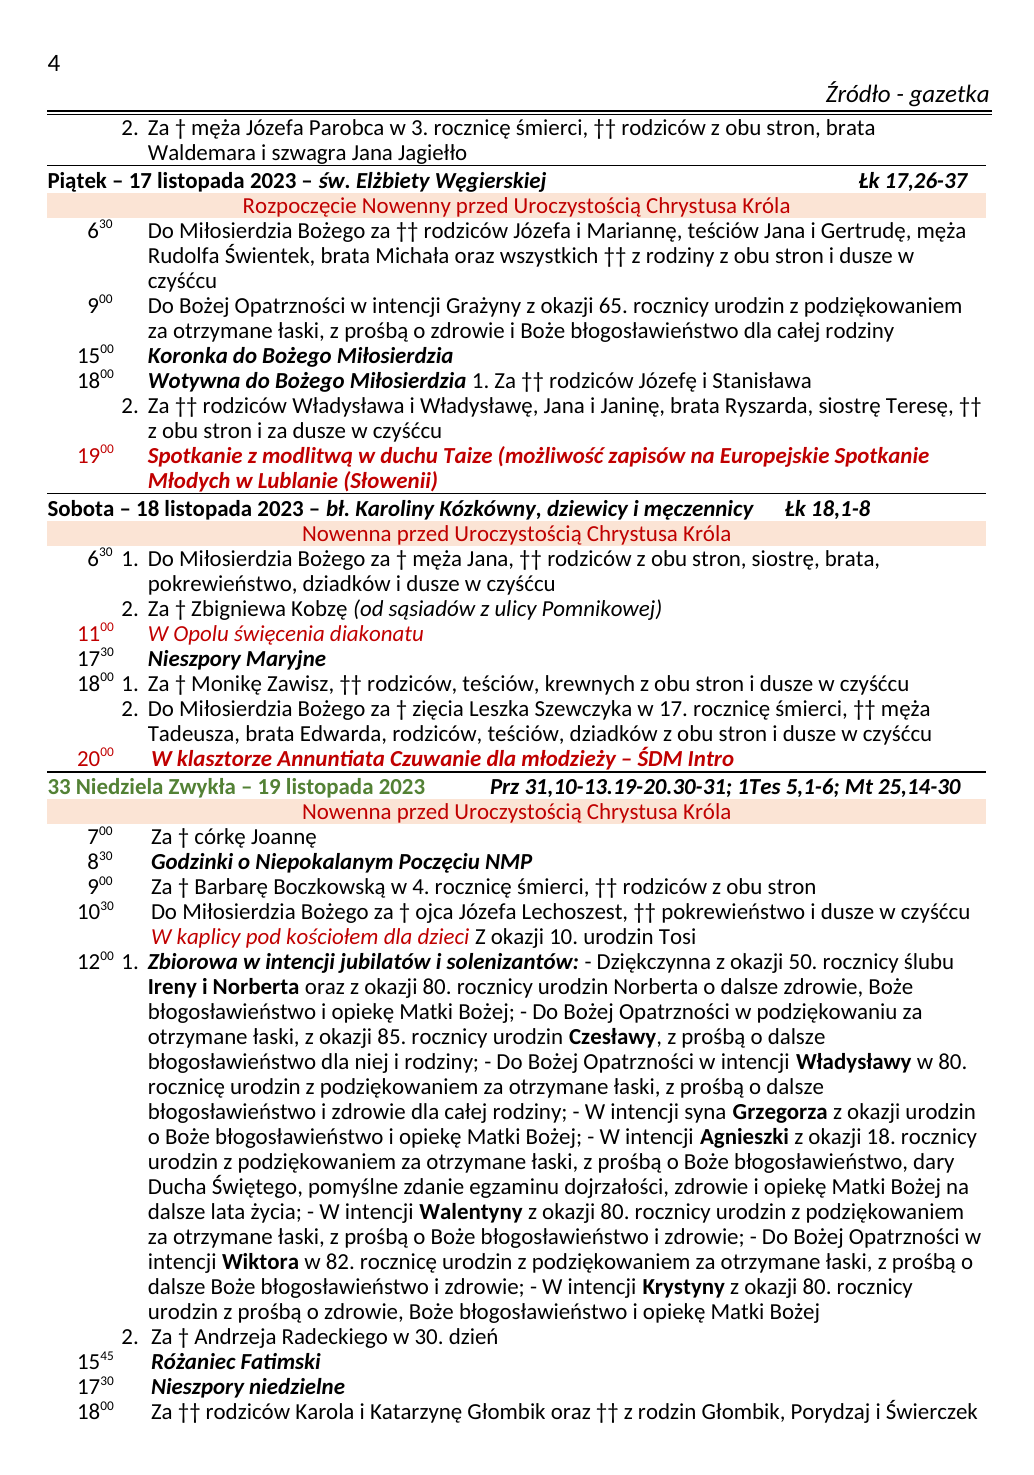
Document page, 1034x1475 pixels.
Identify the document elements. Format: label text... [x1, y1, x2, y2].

text 2. Za † Andrzeja Radeckiego w 30. dzień [47, 1324, 986, 1349]
text 1800 1. Za † Monikę Zawisz, †† rodziców, teściów, krewnych z obu stron i dusze w czyśćcu [47, 671, 986, 696]
text 1730 Nieszpory Maryjne [47, 646, 986, 671]
text 900 Za † Barbarę Boczkowską w 4. rocznicę śmierci, †† rodziców z obu stron [47, 874, 986, 899]
text 1100 W Opolu święcenia diakonatu [47, 621, 986, 646]
text 1030 Do Miłosierdzia Bożego za † ojca Józefa Lechoszest, †† pokrewieństwo i dusze w czyśćcu [47, 899, 986, 924]
text 700 Za † córkę Joannę [47, 824, 986, 849]
text Nowenna przed Uroczystością Chrystusa Króla [47, 521, 986, 546]
text 630 Do Miłosierdzia Bożego za †† rodziców Józefa i Mariannę, teściów Jana i Gertrudę, męża Rudolfa Świentek, brata Michała oraz wszystkich †† z rodziny z obu stron i dusze w czyśćcu [47, 218, 986, 293]
text W kaplicy pod kościołem dla dzieci Z okazji 10. urodzin Tosi [47, 924, 986, 949]
text Rozpoczęcie Nowenny przed Uroczystością Chrystusa Króla [47, 193, 986, 218]
text 1500 Koronka do Bożego Miłosierdzia [47, 343, 986, 368]
text 2. Do Miłosierdzia Bożego za † zięcia Leszka Szewczyka w 17. rocznicę śmierci, †† męża Tadeusza, brata Edwarda, rodziców, teściów, dziadków z obu stron i dusze w czyśćcu [47, 696, 986, 746]
text 630 1. Do Miłosierdzia Bożego za † męża Jana, †† rodziców z obu stron, siostrę, brata, pokrewieństwo, dziadków i dusze w czyśćcu [47, 546, 986, 596]
text 1900 Spotkanie z modlitwą w duchu Taize (możliwość zapisów na Europejskie Spotkanie Młodych w Lublanie (Słowenii) [47, 443, 986, 493]
text Nowenna przed Uroczystością Chrystusa Króla [47, 799, 986, 824]
text 2. Za † męża Józefa Parobca w 3. rocznicę śmierci, †† rodziców z obu stron, brata Waldemara i szwagra Jana Jagiełło [47, 115, 986, 165]
text 1800 Za †† rodziców Karola i Katarzynę Głombik oraz †† z rodzin Głombik, Porydzaj i Świerczek [47, 1399, 986, 1424]
text 1730 Nieszpory niedzielne [47, 1374, 986, 1399]
text 900 Do Bożej Opatrzności w intencji Grażyny z okazji 65. rocznicy urodzin z podziękowaniem za otrzymane łaski, z prośbą o zdrowie i Boże błogosławieństwo dla całej rodziny [47, 293, 986, 343]
text 830 Godzinki o Niepokalanym Poczęciu NMP [47, 849, 986, 874]
text 2. Za †† rodziców Władysława i Władysławę, Jana i Janinę, brata Ryszarda, siostrę Teresę, †† z obu stron i za dusze w czyśćcu [47, 393, 986, 443]
text 2000 W klasztorze Annuntiata Czuwanie dla młodzieży – ŚDM Intro [47, 746, 986, 771]
text 2. Za † Zbigniewa Kobzę (od sąsiadów z ulicy Pomnikowej) [47, 596, 986, 621]
text Piątek – 17 listopada 2023 – św. Elżbiety Węgierskiej Łk 17,26-37 [47, 166, 986, 193]
text 1800 Wotywna do Bożego Miłosierdzia 1. Za †† rodziców Józefę i Stanisława [47, 368, 986, 393]
text 1200 1. Zbiorowa w intencji jubilatów i solenizantów: - Dziękczynna z okazji 50. rocznicy ślubu Ireny i Norberta oraz z okazji 80. rocznicy urodzin Norberta o dalsze zdrowie, Boże błogosławieństwo i opiekę Matki Bożej; - Do Bożej Opatrzności w podziękowaniu za otrzymane łaski, z okazji 85. rocznicy urodzin Czesławy, z prośbą o dalsze błogosławieństwo dla niej i rodziny; - Do Bożej Opatrzności w intencji Władysławy w 80. rocznicę urodzin z podziękowaniem za otrzymane łaski, z prośbą o dalsze błogosławieństwo i zdrowie dla całej rodziny; - W intencji syna Grzegorza z okazji urodzin o Boże błogosławieństwo i opiekę Matki Bożej; - W intencji Agnieszki z okazji 18. rocznicy urodzin z podziękowaniem za otrzymane łaski, z prośbą o Boże błogosławieństwo, dary Ducha Świętego, pomyślne zdanie egzaminu dojrzałości, zdrowie i opiekę Matki Bożej na dalsze lata życia; - W intencji Walentyny z okazji 80. rocznicy urodzin z podziękowaniem za otrzymane łaski, z prośbą o Boże błogosławieństwo i zdrowie; - Do Bożej Opatrzności w intencji Wiktora w 82. rocznicę urodzin z podziękowaniem za otrzymane łaski, z prośbą o dalsze Boże błogosławieństwo i zdrowie; - W intencji Krystyny z okazji 80. rocznicy urodzin z prośbą o zdrowie, Boże błogosławieństwo i opiekę Matki Bożej [47, 949, 986, 1324]
text Sobota – 18 listopada 2023 – bł. Karoliny Kózkówny, dziewicy i męczennicy Łk 18,1-8 [47, 494, 986, 521]
text 1545 Różaniec Fatimski [47, 1349, 986, 1374]
text 33 Niedziela Zwykła – 19 listopada 2023 Prz 31,10-13.19-20.30-31; 1Tes 5,1-6; Mt 25,14-30 [47, 773, 986, 799]
